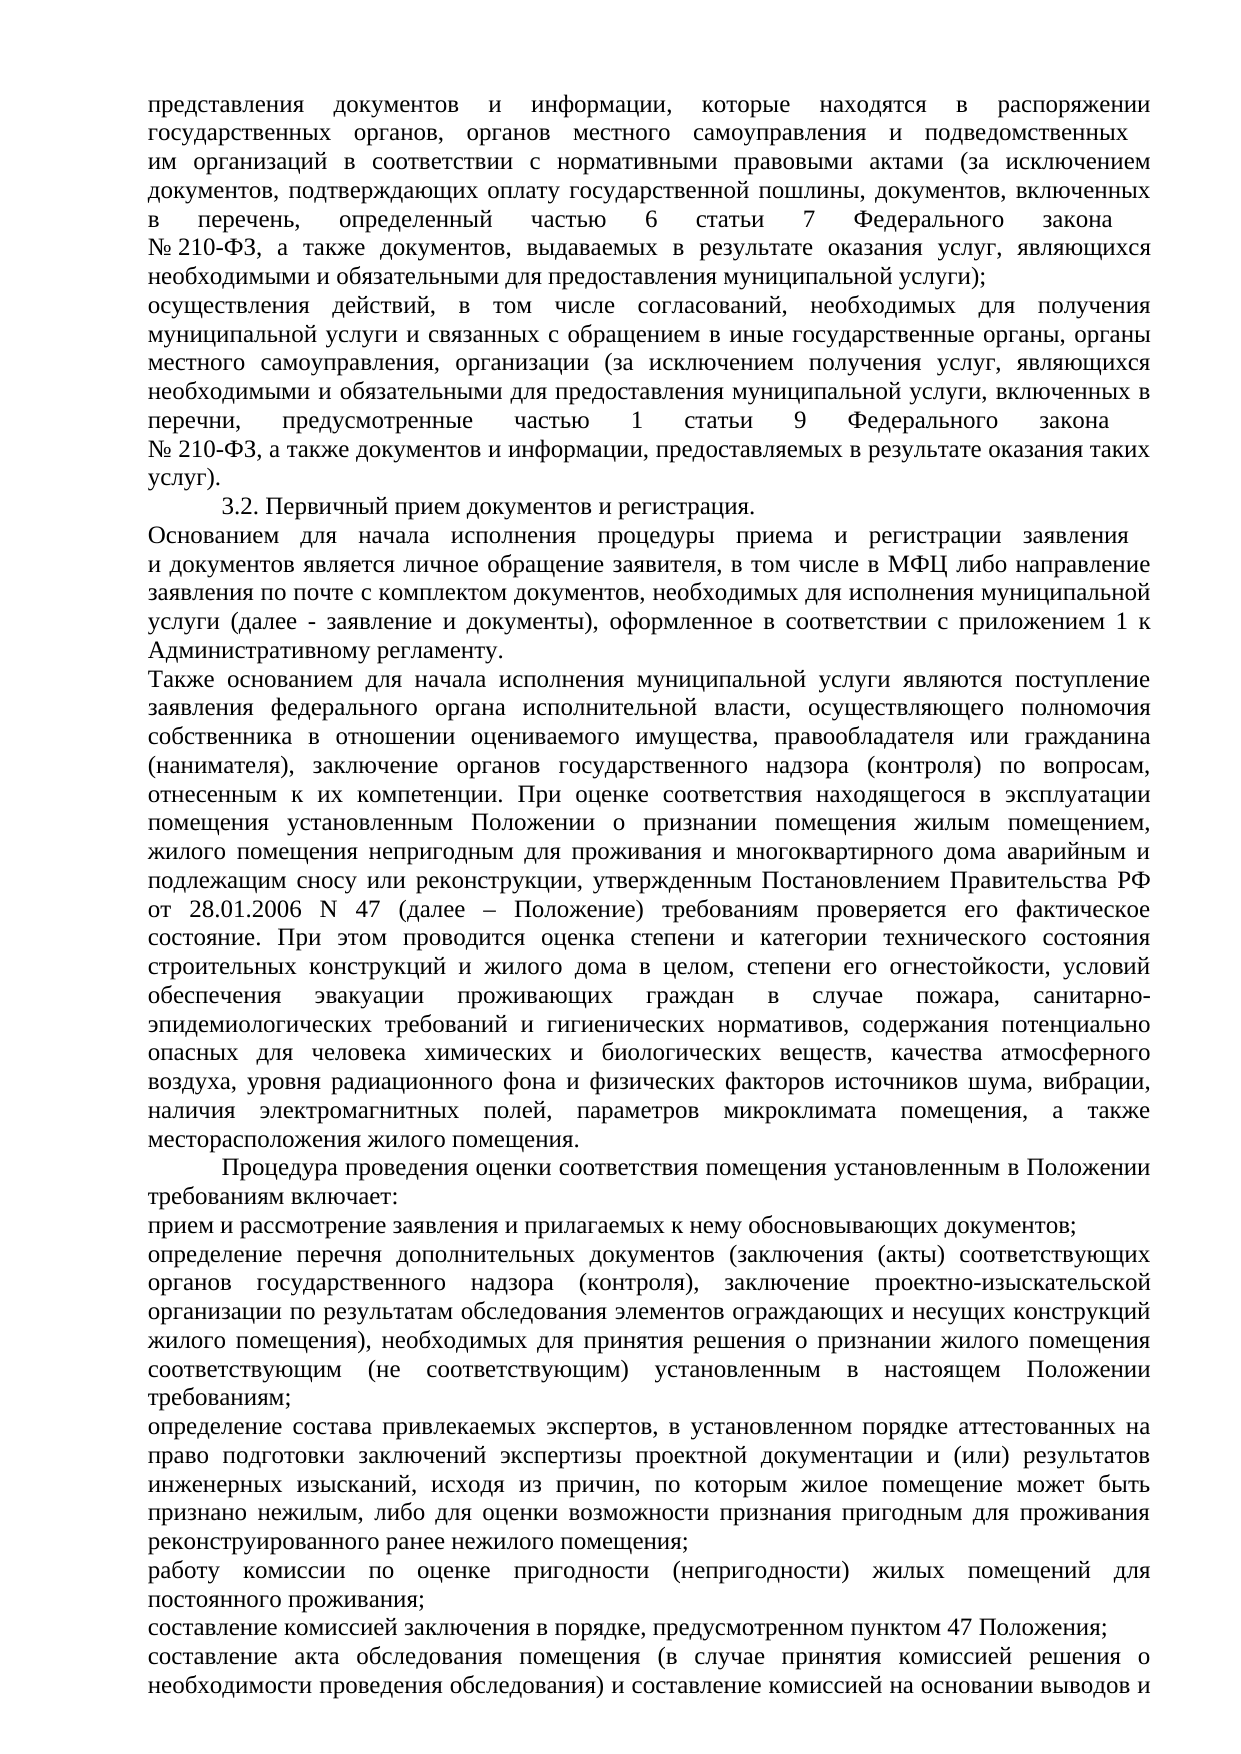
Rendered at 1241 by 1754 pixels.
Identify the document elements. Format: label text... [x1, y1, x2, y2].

text Также основанием для начала исполнения муниципальной услуги являются поступление заявления федерального органа исполнительной власти, осуществляющего полномочия собственника в отношении оцениваемого имущества, правообладателя или гражданина (нанимателя), заключение органов государственного надзора (контроля) по вопросам, отнесенным к их компетенции. При оценке соответствия находящегося в эксплуатации помещения установленным Положении о признании помещения жилым помещением, жилого помещения непригодным для проживания и многоквартирного дома аварийным и подлежащим сносу или реконструкции, утвержденным Постановлением Правительства РФ от 28.01.2006 N 47 (далее – Положение) требованиям проверяется его фактическое состояние. При этом проводится оценка степени и категории технического состояния строительных конструкций и жилого дома в целом, степени его огнестойкости, условий обеспечения эвакуации проживающих граждан в случае пожара, санитарно-эпидемиологических требований и гигиенических нормативов, содержания потенциально опасных для человека химических и биологических веществ, качества атмосферного воздуха, уровня радиационного фона и физических факторов источников шума, вибрации, наличия электромагнитных полей, параметров микроклимата помещения, а также месторасположения жилого помещения. [148, 664, 1152, 1152]
text Процедура проведения оценки соответствия помещения установленным в Положении требованиям включает: [148, 1152, 1152, 1210]
text осуществления действий, в том числе согласований, необходимых для получения муниципальной услуги и связанных с обращением в иные государственные органы, органы местного самоуправления, организации (за исключением получения услуг, являющихся необходимыми и обязательными для предоставления муниципальной услуги, включенных в перечни, предусмотренные частью 1 статьи 9 Федерального закона № 210-ФЗ, а также документов и информации, предоставляемых в результате оказания таких услуг). [148, 290, 1152, 491]
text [148, 1641, 1152, 1699]
text 3.2. Первичный прием документов и регистрация. [148, 491, 1152, 520]
text Основанием для начала исполнения процедуры приема и регистрации заявления и документов является личное обращение заявителя, в том числе в МФЦ либо направление заявления по почте с комплектом документов, необходимых для исполнения муниципальной услуги (далее - заявление и документы), оформленное в соответствии с приложением 1 к Административному регламенту. [148, 520, 1152, 664]
text прием и рассмотрение заявления и прилагаемых к нему обосновывающих документов; [148, 1210, 1152, 1239]
text представления документов и информации, которые находятся в распоряжении государственных органов, органов местного самоуправления и подведомственных им организаций в соответствии с нормативными правовыми актами (за исключением документов, подтверждающих оплату государственной пошлины, документов, включенных в перечень, определенный частью 6 статьи 7 Федерального закона № 210-ФЗ, а также документов, выдаваемых в результате оказания услуг, являющихся необходимыми и обязательными для предоставления муниципальной услуги); [148, 89, 1152, 290]
text определение состава привлекаемых экспертов, в установленном порядке аттестованных на право подготовки заключений экспертизы проектной документации и (или) результатов инженерных изысканий, исходя из причин, по которым жилое помещение может быть признано нежилым, либо для оценки возможности признания пригодным для проживания реконструированного ранее нежилого помещения; [148, 1411, 1152, 1555]
text определение перечня дополнительных документов (заключения (акты) соответствующих органов государственного надзора (контроля), заключение проектно-изыскательской организации по результатам обследования элементов ограждающих и несущих конструкций жилого помещения), необходимых для принятия решения о признании жилого помещения соответствующим (не соответствующим) установленным в настоящем Положении требованиям; [148, 1239, 1152, 1411]
text составление комиссией заключения в порядке, предусмотренном пунктом 47 Положения; [148, 1612, 1152, 1641]
text работу комиссии по оценке пригодности (непригодности) жилых помещений для постоянного проживания; [148, 1555, 1152, 1612]
